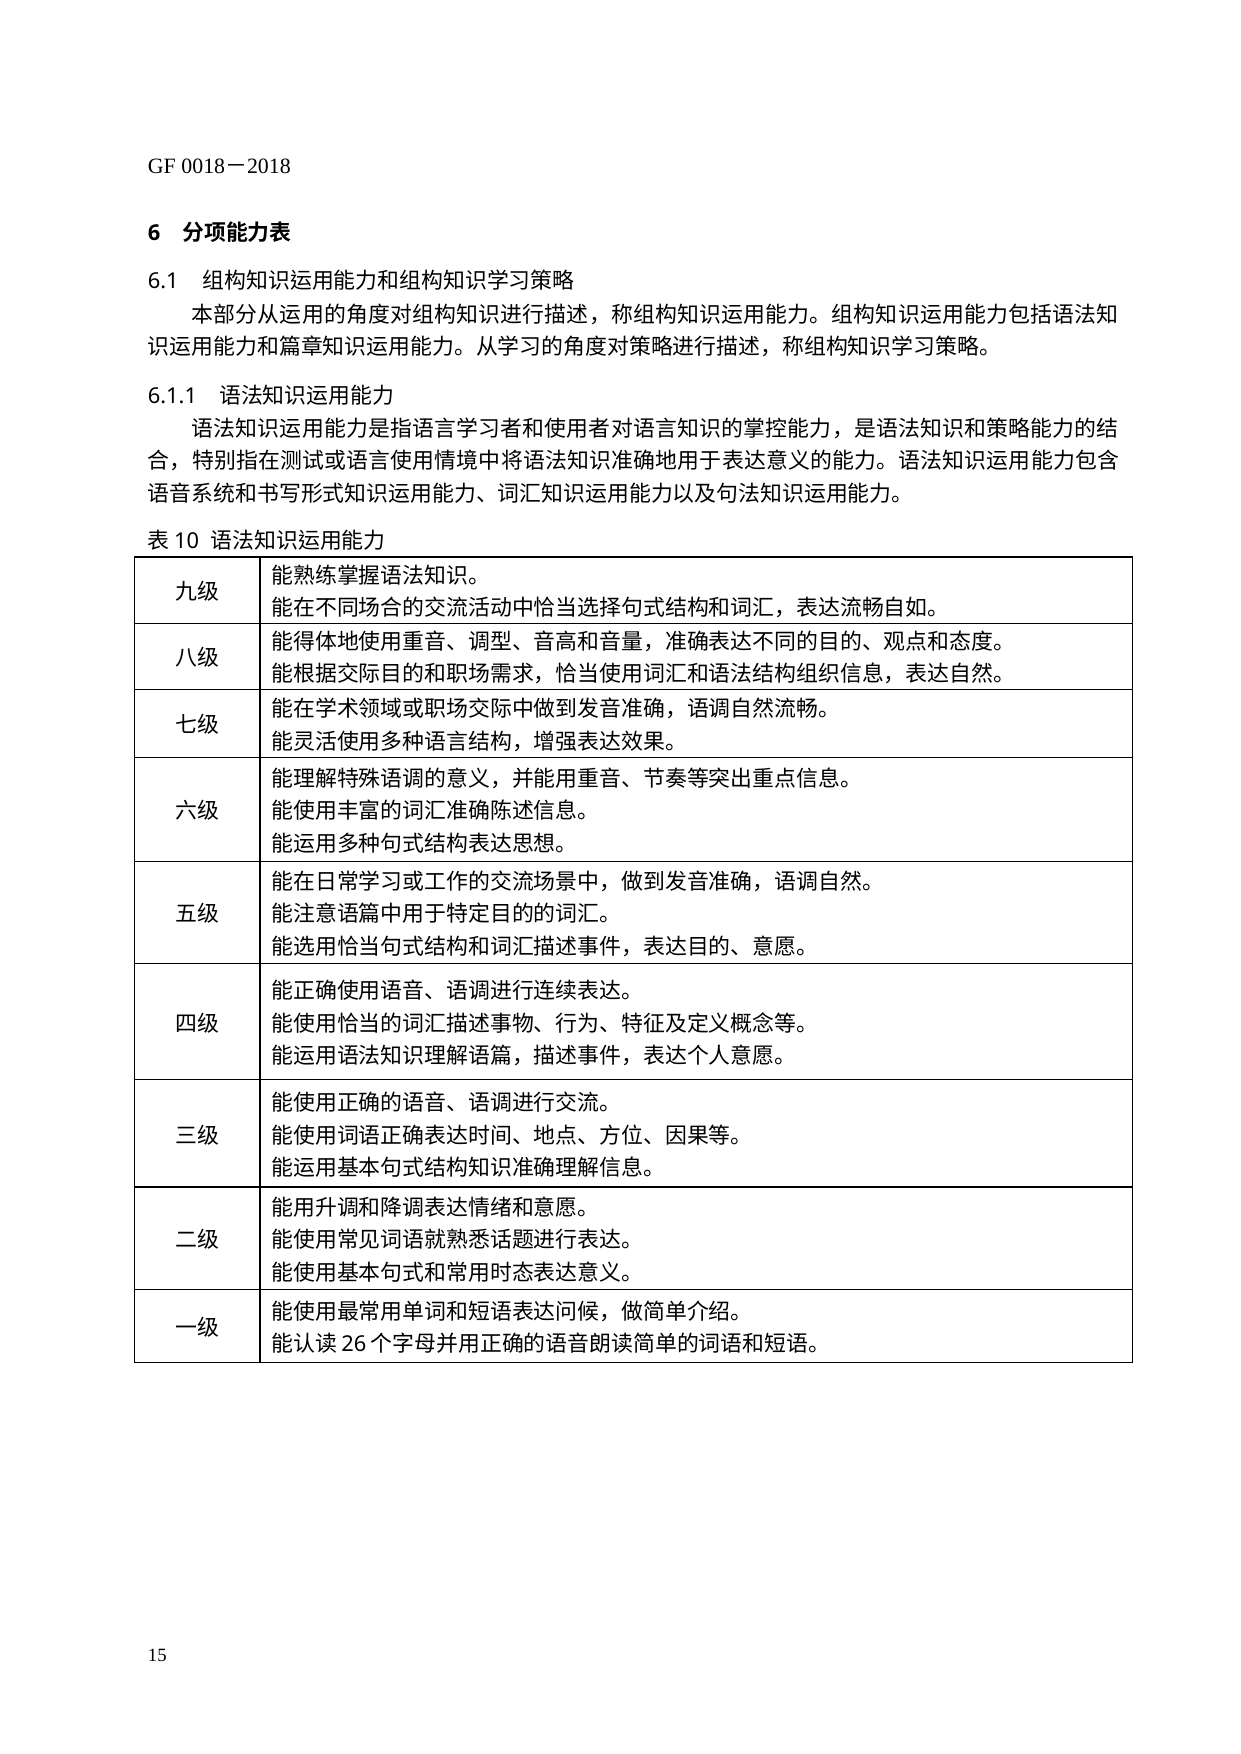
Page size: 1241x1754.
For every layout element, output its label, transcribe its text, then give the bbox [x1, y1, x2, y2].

table_cell 七级 [135, 690, 259, 757]
table_header 九级 [135, 558, 259, 622]
table_cell 一级 [135, 1290, 259, 1362]
text 本部分从运用的角度对组构知识进行描述，称组构知识运用能力。组构知识运用能力包括语法知识运用能力和篇章知识运用能力。从学习的角度对策略进行描述，称组构知识学习策略。 [148, 296, 1122, 361]
table_cell 五级 [135, 862, 259, 963]
table_cell 能得体地使用重音、调型、音高和音量，准确表达不同的目的、观点和态度。 能根据交际目的和职场需求，恰当使用词汇和语法结构组织信息，表达自然。 [261, 624, 1132, 688]
list 分项能力表 [148, 215, 1122, 248]
table_cell 能使用最常用单词和短语表达问候，做简单介绍。 能认读26个字母并用正确的语音朗读简单的词语和短语。 [261, 1290, 1132, 1362]
table_cell 能在日常学习或工作的交流场景中，做到发音准确，语调自然。 能注意语篇中用于特定目的的词汇。 能选用恰当句式结构和词汇描述事件，表达目的、意愿。 [261, 862, 1132, 963]
table_cell 二级 [135, 1188, 259, 1289]
table_cell 能正确使用语音、语调进行连续表达。 能使用恰当的词汇描述事物、行为、特征及定义概念等。 能运用语法知识理解语篇，描述事件，表达个人意愿。 [261, 964, 1132, 1079]
table_cell 能理解特殊语调的意义，并能用重音、节奏等突出重点信息。 能使用丰富的词汇准确陈述信息。 能运用多种句式结构表达思想。 [261, 758, 1132, 861]
table_cell 能使用正确的语音、语调进行交流。 能使用词语正确表达时间、地点、方位、因果等。 能运用基本句式结构知识准确理解信息。 [261, 1080, 1132, 1186]
table_cell 六级 [135, 758, 259, 861]
table_header 能熟练掌握语法知识。 能在不同场合的交流活动中恰当选择句式结构和词汇，表达流畅自如。 [261, 558, 1132, 622]
table_cell 三级 [135, 1080, 259, 1186]
table_cell 能在学术领域或职场交际中做到发音准确，语调自然流畅。 能灵活使用多种语言结构，增强表达效果。 [261, 690, 1132, 757]
table_cell 八级 [135, 624, 259, 688]
table_cell 四级 [135, 964, 259, 1079]
subtitle 组构知识运用能力和组构知识学习策略 [148, 264, 1122, 296]
text 6.1.1 语法知识运用能力 [148, 378, 1122, 410]
subtitle 表10 语法知识运用能力 [148, 524, 1122, 556]
table_cell 能用升调和降调表达情绪和意愿。 能使用常见词语就熟悉话题进行表达。 能使用基本句式和常用时态表达意义。 [261, 1188, 1132, 1289]
text 语法知识运用能力是指语言学习者和使用者对语言知识的掌控能力，是语法知识和策略能力的结合，特别指在测试或语言使用情境中将语法知识准确地用于表达意义的能力。语法知识运用能力包含语音系统和书写形式知识运用能力、词汇知识运用能力以及句法知识运用能力。 [148, 410, 1122, 508]
